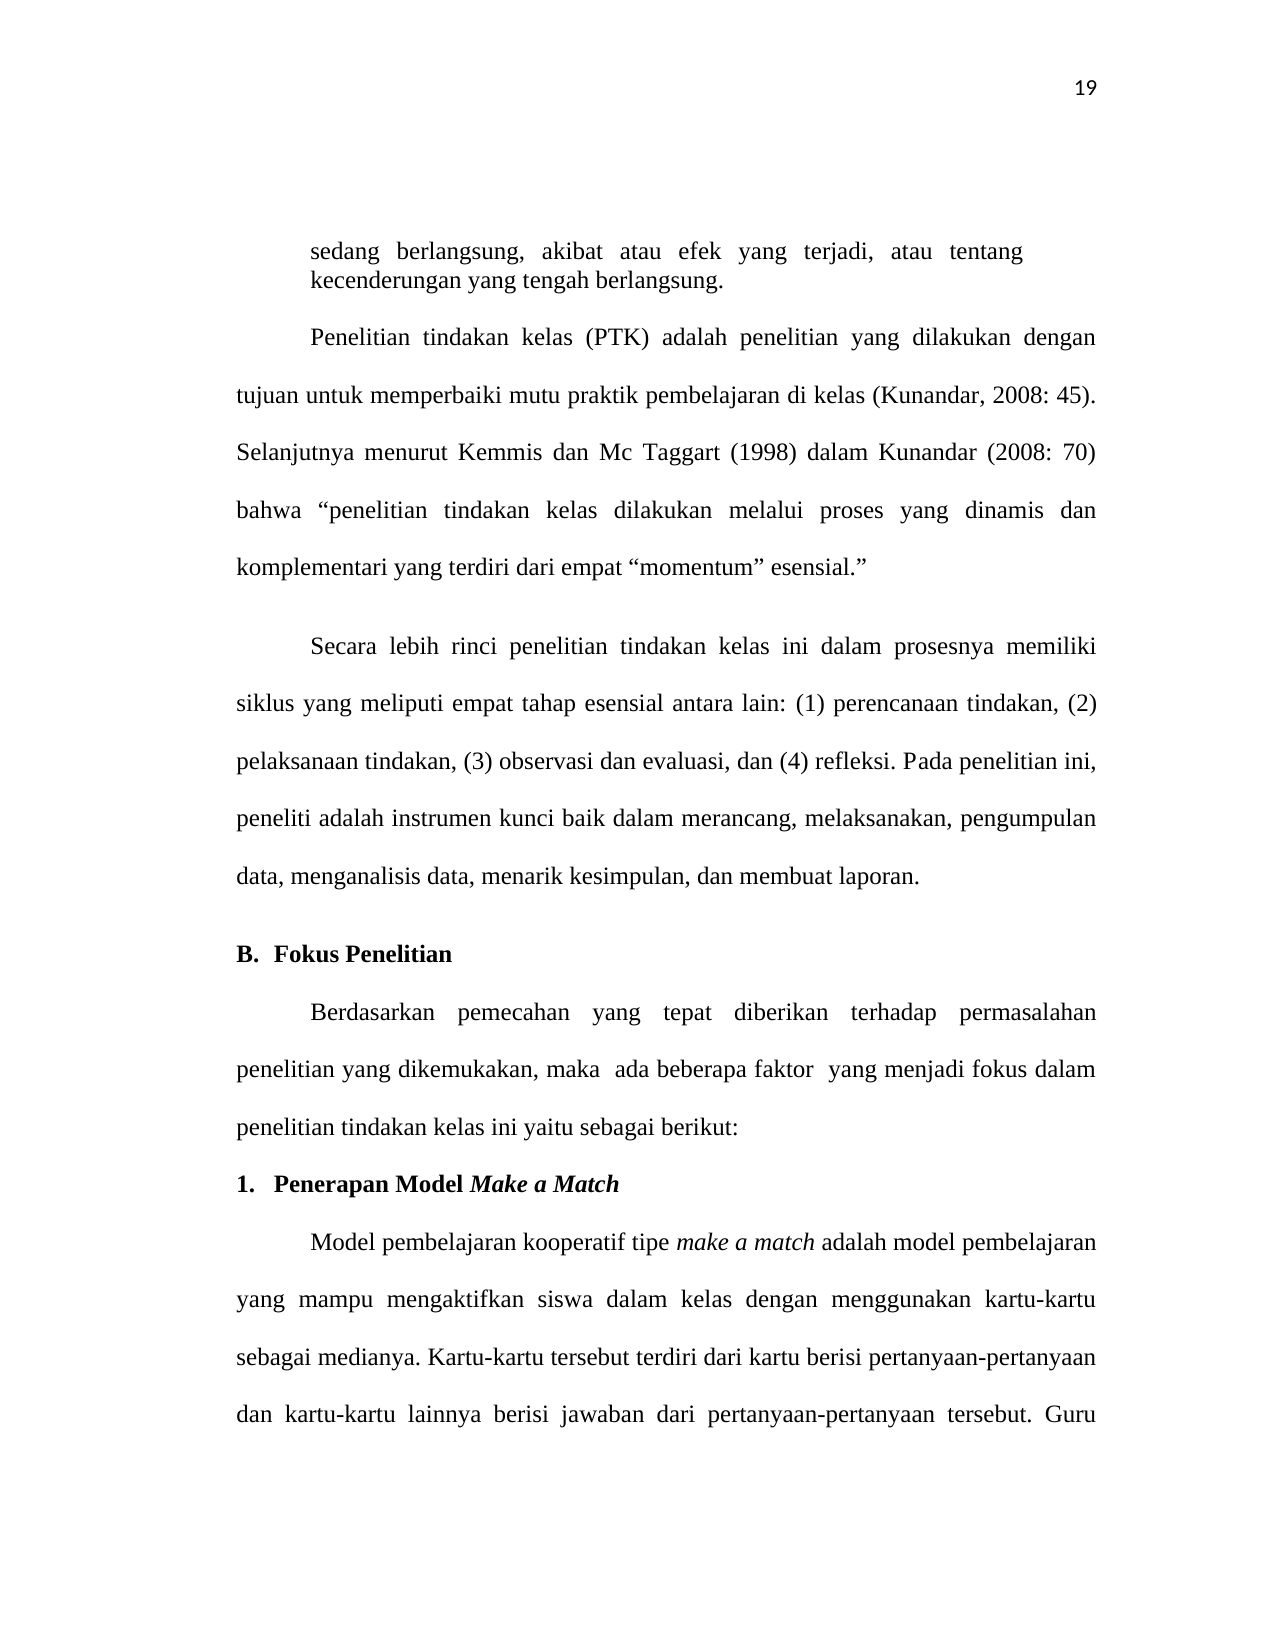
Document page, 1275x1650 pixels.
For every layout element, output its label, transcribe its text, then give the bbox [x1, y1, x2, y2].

text Berdasarkan pemecahan yang tepat diberikan terhadap permasalahan penelitian yang dikemukakan, maka ada beberapa faktor yang menjadi fokus dalam penelitian tindakan kelas ini yaitu sebagai berikut: [236, 997, 1097, 1140]
list Penelitian tindakan kelas (PTK) adalah penelitian yang dilakukan dengan tujuan untuk memperbaiki mutu praktik pembelajaran di kelas (Kunandar, 2008: 45). Selanjutnya menurut Kemmis dan Mc Taggart (1998) dalam Kunandar (2008: 70) bahwa “penelitian tindakan kelas dilakukan melalui proses yang dinamis dan komplementari yang terdiri dari empat “momentum” esensial.” [236, 322, 1097, 581]
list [310, 236, 1024, 294]
list Penerapan Model Make a Match [236, 1169, 1097, 1198]
text Secara lebih rinci penelitian tindakan kelas ini dalam prosesnya memiliki siklus yang meliputi empat tahap esensial antara lain: (1) perencanaan tindakan, (2) pelaksanaan tindakan, (3) observasi dan evaluasi, dan (4) refleksi. Pada penelitian ini, peneliti adalah instrumen kunci baik dalam merancang, melaksanakan, pengumpulan data, menganalisis data, menarik kesimpulan, dan membuat laporan. [236, 631, 1097, 889]
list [236, 1227, 1097, 1428]
list Fokus Penelitian [236, 939, 1095, 968]
